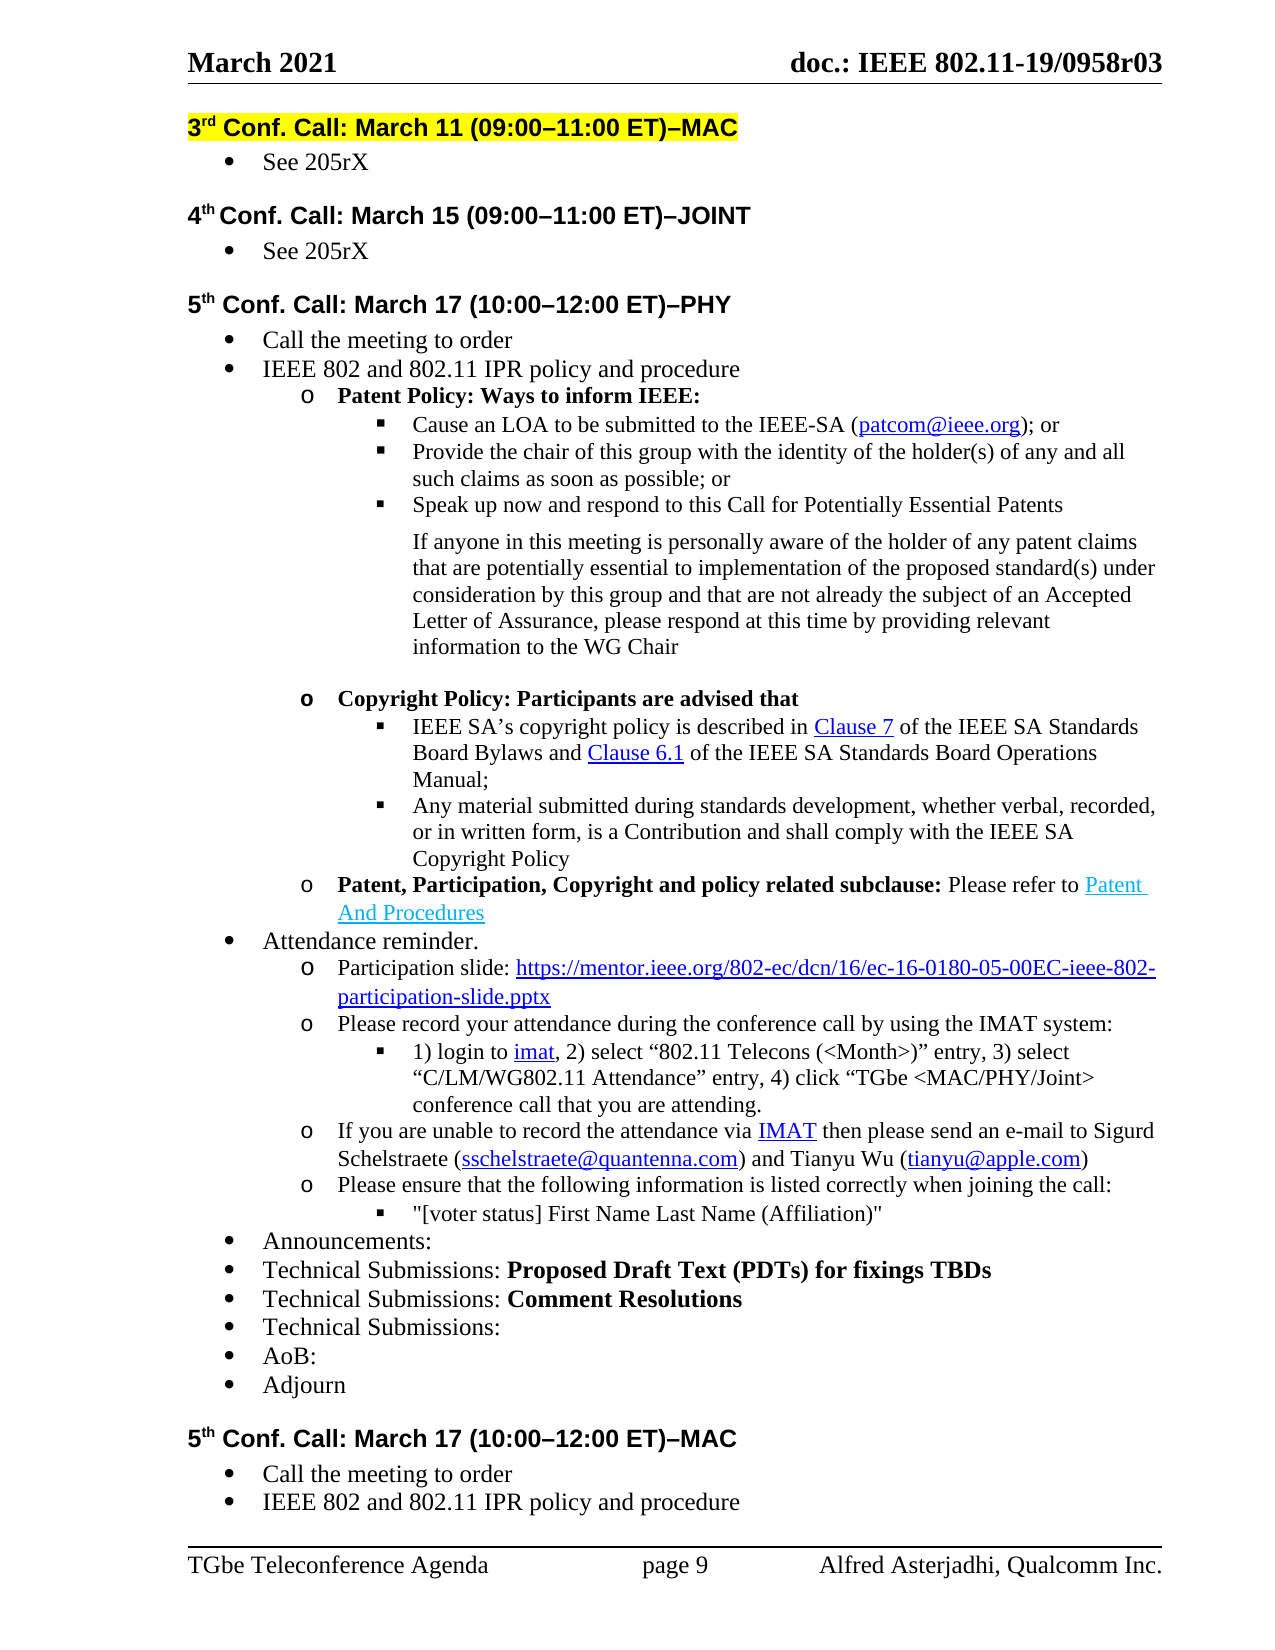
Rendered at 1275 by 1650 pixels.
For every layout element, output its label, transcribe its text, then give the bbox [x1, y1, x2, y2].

list Announcements: [225, 1226, 1162, 1255]
list Participation slide: https://mentor.ieee.org/802-ec/dcn/16/ec-16-0180-05-00EC-ieee-802-participation-slide.pptx [300, 954, 1162, 1010]
list AoB: [225, 1341, 1162, 1370]
list Call the meeting to order [225, 325, 1162, 354]
list Patent, Participation, Copyright and policy related subclause: Please refer to Patent And Procedures [300, 871, 1162, 926]
list Provide the chair of this group with the identity of the holder(s) of any and all such claims as soon as possible; or [375, 438, 1162, 491]
list See 205rX [225, 147, 1162, 176]
list Please record your attendance during the conference call by using the IMAT system: [300, 1010, 1162, 1038]
list IEEE 802 and 802.11 IPR policy and procedure [225, 1487, 1162, 1516]
list Speak up now and respond to this Call for Potentially Essential Patents [375, 491, 1162, 518]
list See 205rX [225, 236, 1162, 265]
list Any material submitted during standards development, whether verbal, recorded, or in written form, is a Contribution and shall comply with the IEEE SA Copyright Policy [375, 792, 1162, 871]
list If anyone in this meeting is personally aware of the holder of any patent claims that are potentially essential to implementation of the proposed standard(s) under consideration by this group and that are not already the subject of an Accepted Letter of Assurance, please respond at this time by providing relevant information to the WG Chair [412, 528, 1162, 660]
list Please ensure that the following information is listed correctly when joining the call: [300, 1172, 1162, 1200]
list IEEE SA’s copyright policy is described in Clause 7 of the IEEE SA Standards Board Bylaws and Clause 6.1 of the IEEE SA Standards Board Operations Manual; [375, 713, 1162, 792]
list Copyright Policy: Participants are advised that [300, 685, 1162, 713]
list "[voter status] First Name Last Name (Affiliation)" [375, 1200, 1162, 1226]
list Technical Submissions: [225, 1312, 1162, 1341]
list Cause an LOA to be submitted to the IEEE-SA (patcom@ieee.org); or [375, 411, 1162, 438]
list Technical Submissions: Comment Resolutions [225, 1284, 1162, 1312]
list Adjourn [225, 1370, 1162, 1399]
list If you are unable to record the attendance via IMAT then please send an e-mail to Sigurd Schelstraete (sschelstraete@quantenna.com) and Tianyu Wu (tianyu@apple.com) [300, 1117, 1162, 1172]
list Patent Policy: Ways to inform IEEE: [300, 382, 1162, 411]
subtitle 5th Conf. Call: March 17 (10:00–12:00 ET)–MAC [187, 1424, 1162, 1452]
list IEEE 802 and 802.11 IPR policy and procedure [225, 354, 1162, 382]
list Call the meeting to order [225, 1459, 1162, 1487]
list Attendance reminder. [225, 926, 1162, 954]
subtitle 3rd Conf. Call: March 11 (09:00–11:00 ET)–MAC [187, 112, 1162, 141]
list 1) login to imat, 2) select “802.11 Telecons (<Month>)” entry, 3) select “C/LM/WG802.11 Attendance” entry, 4) click “TGbe <MAC/PHY/Joint> conference call that you are attending. [375, 1038, 1162, 1117]
subtitle 4th Conf. Call: March 15 (09:00–11:00 ET)–JOINT [187, 201, 1162, 230]
subtitle 5th Conf. Call: March 17 (10:00–12:00 ET)–PHY [187, 290, 1162, 319]
list Technical Submissions: Proposed Draft Text (PDTs) for fixings TBDs [225, 1255, 1162, 1284]
